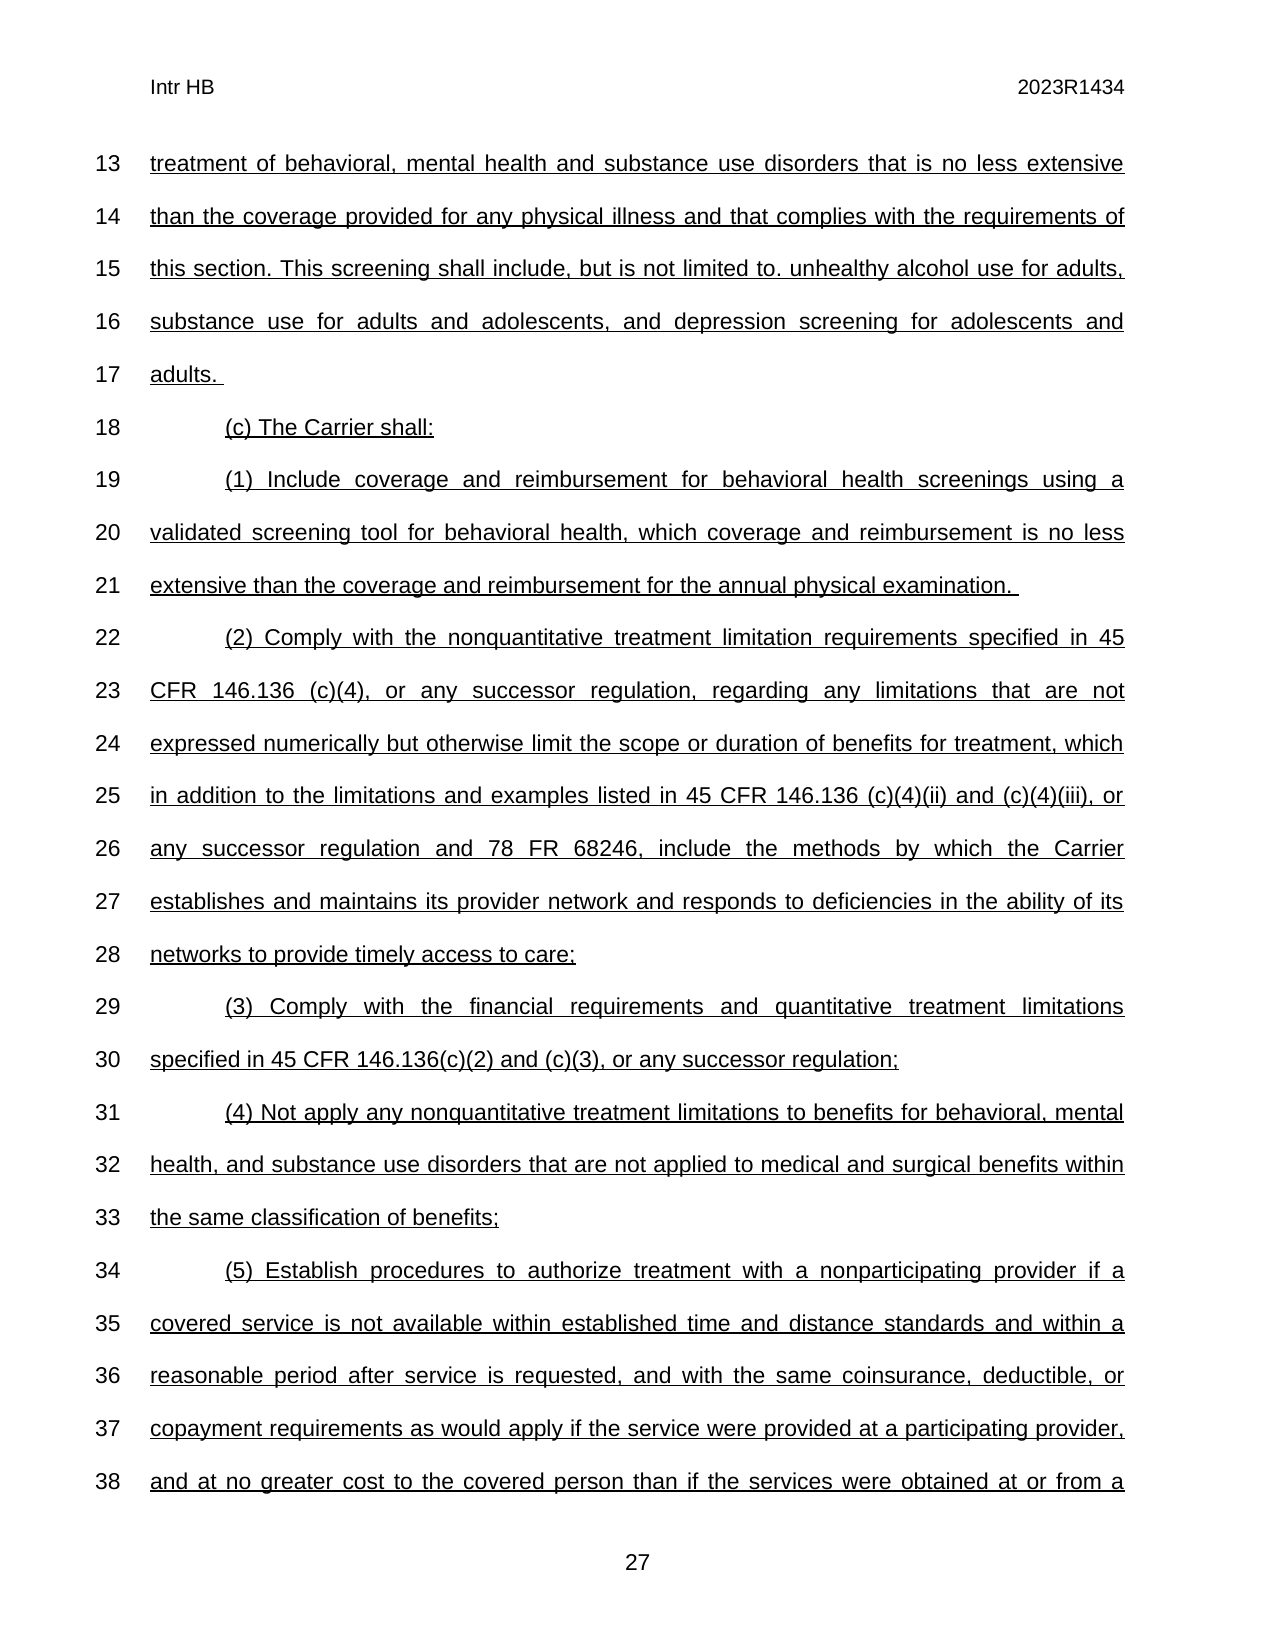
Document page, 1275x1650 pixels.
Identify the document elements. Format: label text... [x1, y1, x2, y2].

text (2) Comply with the nonquantitative treatment limitation requirements specified in 45 CFR 146.136 (c)(4), or any successor regulation, regarding any limitations that are not expressed numerically but otherwise limit the scope or duration of benefits for treatment, which in addition to the limitations and examples listed in 45 CFR 146.136 (c)(4)(ii) and (c)(4)(iii), or any successor regulation and 78 FR 68246, include the methods by which the Carrier establishes and maintains its provider network and responds to deficiencies in the ability of its networks to provide timely access to care; [150, 701, 1125, 805]
text (1) Include coverage and reimbursement for behavioral health screenings using a validated screening tool for behavioral health, which coverage and reimbursement is no less extensive than the coverage and reimbursement for the annual physical examination. [150, 466, 1125, 542]
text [150, 1439, 1125, 1490]
text (1) Include coverage and reimbursement for behavioral health screenings using a validated screening tool for behavioral health, which coverage and reimbursement is no less extensive than the coverage and reimbursement for the annual physical examination. [150, 543, 1125, 598]
text (2) Comply with the nonquantitative treatment limitation requirements specified in 45 CFR 146.136 (c)(4), or any successor regulation, regarding any limitations that are not expressed numerically but otherwise limit the scope or duration of benefits for treatment, which in addition to the limitations and examples listed in 45 CFR 146.136 (c)(4)(ii) and (c)(4)(iii), or any successor regulation and 78 FR 68246, include the methods by which the Carrier establishes and maintains its provider network and responds to deficiencies in the ability of its networks to provide timely access to care; [150, 806, 1125, 858]
text (2) Comply with the nonquantitative treatment limitation requirements specified in 45 CFR 146.136 (c)(4), or any successor regulation, regarding any limitations that are not expressed numerically but otherwise limit the scope or duration of benefits for treatment, which in addition to the limitations and examples listed in 45 CFR 146.136 (c)(4)(ii) and (c)(4)(iii), or any successor regulation and 78 FR 68246, include the methods by which the Carrier establishes and maintains its provider network and responds to deficiencies in the ability of its networks to provide timely access to care; [150, 624, 1125, 700]
text (2) Comply with the nonquantitative treatment limitation requirements specified in 45 CFR 146.136 (c)(4), or any successor regulation, regarding any limitations that are not expressed numerically but otherwise limit the scope or duration of benefits for treatment, which in addition to the limitations and examples listed in 45 CFR 146.136 (c)(4)(ii) and (c)(4)(iii), or any successor regulation and 78 FR 68246, include the methods by which the Carrier establishes and maintains its provider network and responds to deficiencies in the ability of its networks to provide timely access to care; [150, 859, 1125, 967]
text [150, 150, 1125, 173]
text (4) Not apply any nonquantitative treatment limitations to benefits for behavioral, mental health, and substance use disorders that are not applied to medical and surgical benefits within the same classification of benefits; [150, 1175, 1125, 1231]
text (4) Not apply any nonquantitative treatment limitations to benefits for behavioral, mental health, and substance use disorders that are not applied to medical and surgical benefits within the same classification of benefits; [150, 1099, 1125, 1174]
text (c) The Carrier shall: [150, 413, 1125, 440]
text (3) Comply with the financial requirements and quantitative treatment limitations specified in 45 CFR 146.136(c)(2) and (c)(3), or any successor regulation; [150, 993, 1125, 1072]
